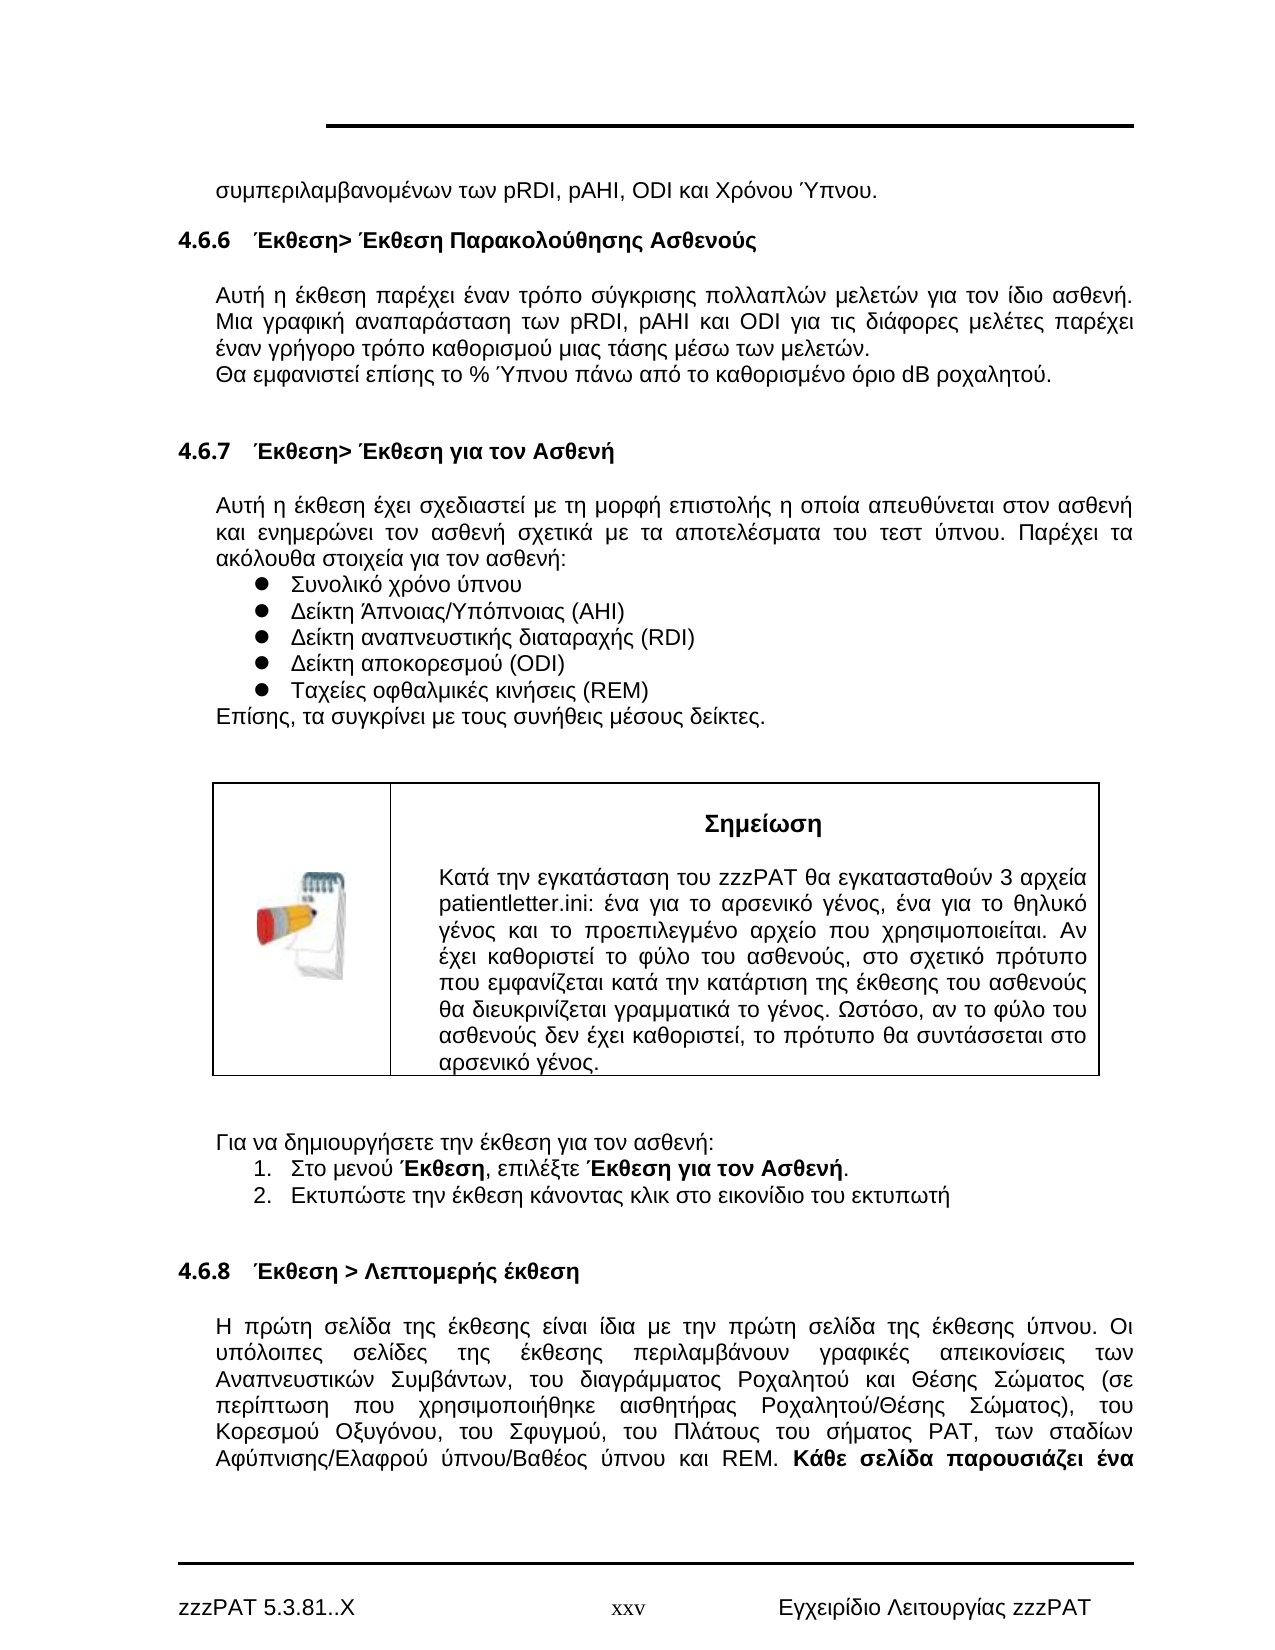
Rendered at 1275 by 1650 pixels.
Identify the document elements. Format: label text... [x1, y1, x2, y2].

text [215, 1313, 1134, 1471]
list Στο μενού Έκθεση, επιλέξτε Έκθεση για τον Ασθενή. [253, 1155, 1134, 1182]
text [215, 177, 1134, 203]
text Αυτή η έκθεση παρέχει έναν τρόπο σύγκρισης πολλαπλών μελετών για τον ίδιο ασθενή. Μια γραφική αναπαράσταση των pRDI, pAHI και ODI για τις διάφορες μελέτες παρέχει έναν γρήγορο τρόπο καθορισμού μιας τάσης μέσω των μελετών. [215, 282, 1134, 361]
list Συνολικό χρόνο ύπνου [253, 571, 1134, 598]
subtitle Έκθεση> Έκθεση για τον Ασθενή [178, 434, 1134, 466]
text Επίσης, τα συγκρίνει με τους συνήθεις μέσους δείκτες. [216, 703, 1134, 729]
list Εκτυπώστε την έκθεση κάνοντας κλικ στο εικονίδιο του εκτυπωτή [253, 1182, 1134, 1208]
text Για να δημιουργήσετε την έκθεση για τον ασθενή: [216, 1129, 1134, 1155]
list Δείκτη αποκορεσμού (ODI) [253, 650, 1134, 677]
text Αυτή η έκθεση έχει σχεδιαστεί με τη μορφή επιστολής η οποία απευθύνεται στον ασθενή και ενημερώνει τον ασθενή σχετικά με τα αποτελέσματα του τεστ ύπνου. Παρέχει τα ακόλουθα στοιχεία για τον ασθενή: [216, 492, 1134, 571]
list Δείκτη αναπνευστικής διαταραχής (RDI) [253, 624, 1134, 650]
list Δείκτη Άπνοιας/Υπόπνοιας (AHI) [253, 598, 1134, 624]
list Ταχείες οφθαλμικές κινήσεις (REM) [253, 677, 1134, 703]
text Θα εμφανιστεί επίσης το % Ύπνου πάνω από το καθορισμένο όριο dB ροχαλητού. [215, 361, 1134, 387]
table_header [214, 784, 390, 1075]
table_header Σημείωση [391, 784, 1098, 862]
subtitle Έκθεση> Έκθεση Παρακολούθησης Ασθενούς [178, 224, 1134, 256]
picture [256, 872, 346, 980]
subtitle Έκθεση > Λεπτομερής έκθεση [178, 1255, 1134, 1287]
table_cell Κατά την εγκατάσταση του zzzPAT θα εγκατασταθούν 3 αρχεία patientletter.ini: ένα για το αρσενικό γένος, ένα για το θηλυκό γένος και το προεπιλεγμένο αρχείο που χρησιμοποιείται. Αν έχει καθοριστεί το φύλο του ασθενούς, στο σχετικό πρότυπο που εμφανίζεται κατά την κατάρτιση της έκθεσης του ασθενούς θα διευκρινίζεται γραμματικά το γένος. Ωστόσο, αν το φύλο του ασθενούς δεν έχει καθοριστεί, το πρότυπο θα συντάσσεται στο αρσενικό γένος. [391, 863, 1098, 1075]
